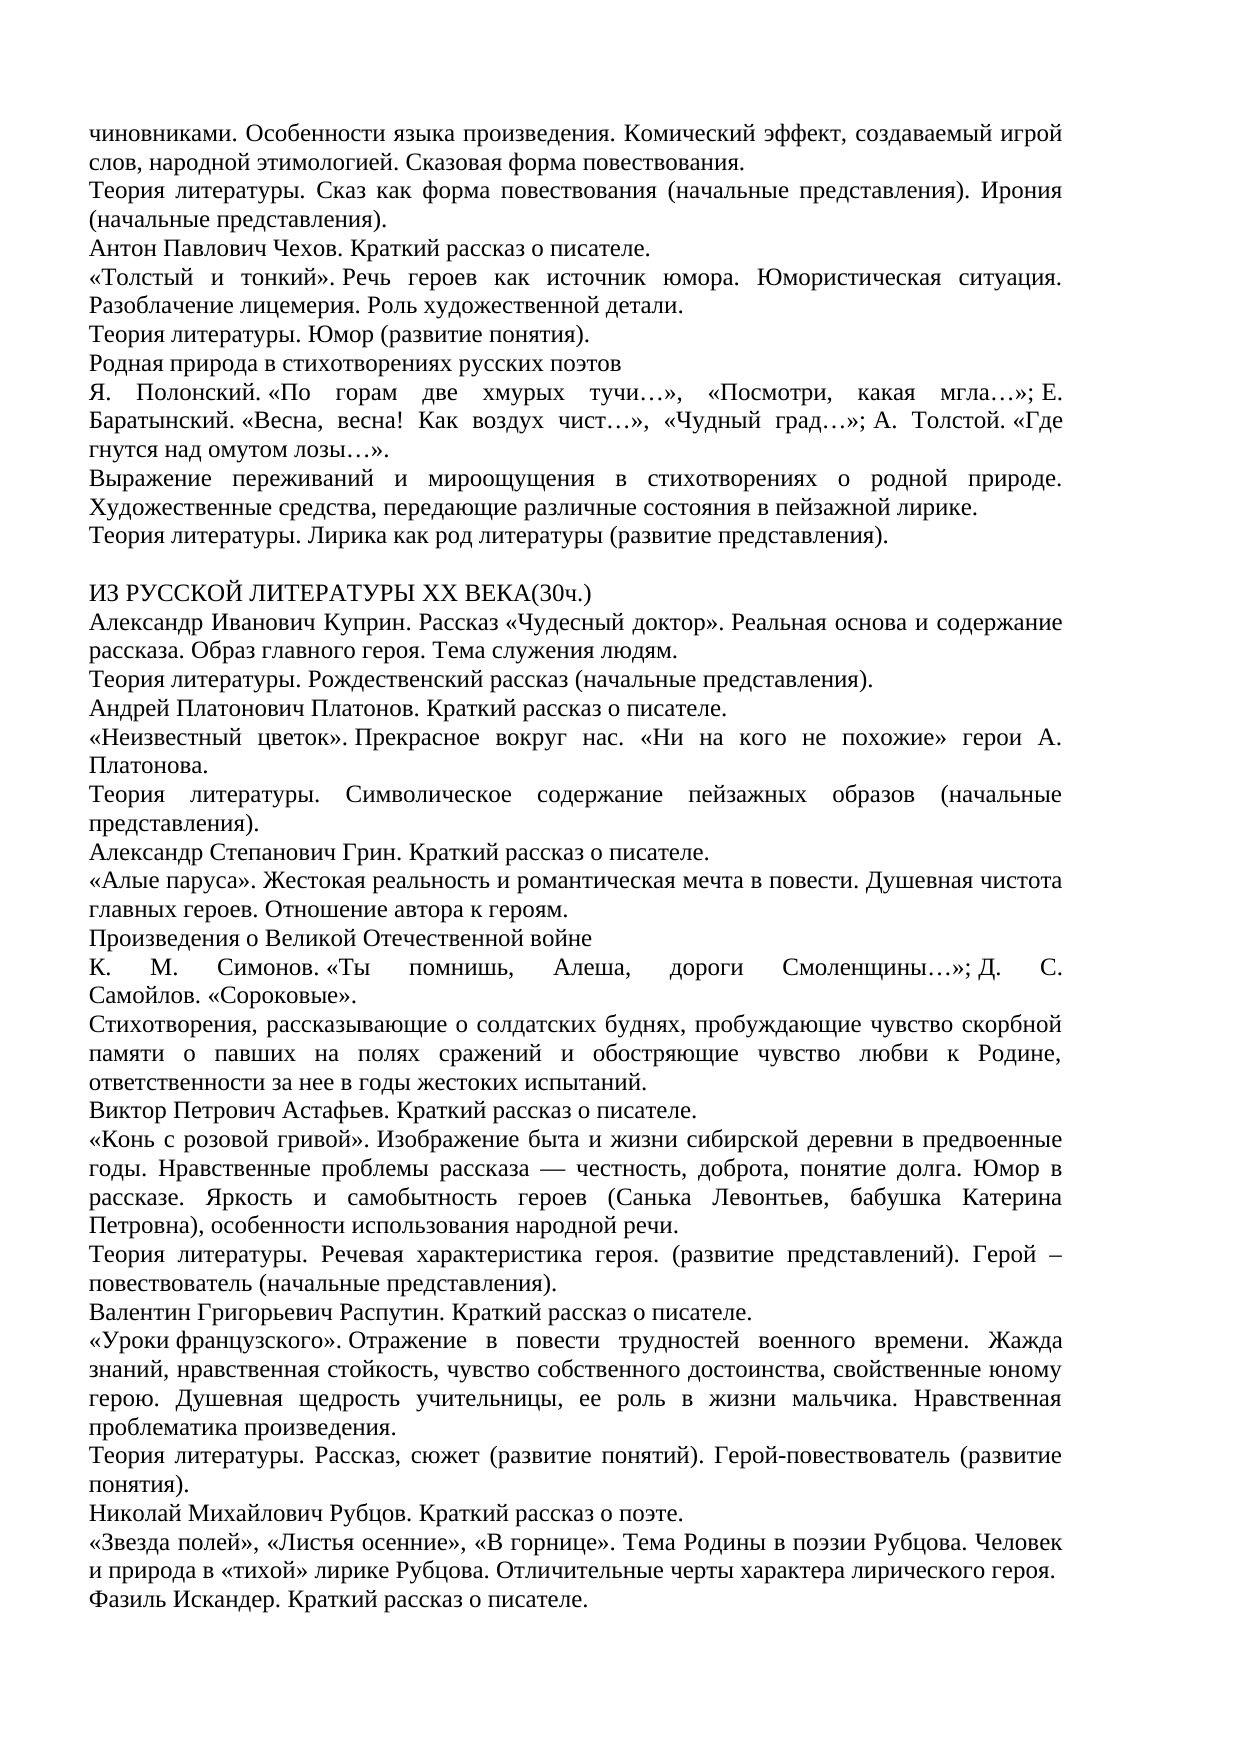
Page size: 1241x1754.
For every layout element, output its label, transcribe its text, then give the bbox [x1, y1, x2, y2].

text К. М. Симонов. «Ты помнишь, Алеша, дороги Смоленщины…»; Д. С. Самойлов. «Сороковые». [88, 952, 1063, 1009]
text «Неизвестный цветок». Прекрасное вокруг нас. «Ни на кого не похожие» герои А. Платонова. [88, 722, 1063, 779]
text Александр Иванович Куприн. Рассказ «Чудесный доктор». Реальная основа и содержание рассказа. Образ главного героя. Тема служения людям. [88, 607, 1063, 664]
text «Уроки французского». Отражение в повести трудностей военного времени. Жажда знаний, нравственная стойкость, чувство собственного достоинства, свойственные юному герою. Душевная щедрость учительницы, ее роль в жизни мальчика. Нравственная проблематика произведения. [88, 1326, 1063, 1441]
text Николай Михайлович Рубцов. Краткий рассказ о поэте. [88, 1498, 1063, 1527]
text Теория литературы. Юмор (развитие понятия). [88, 319, 1063, 348]
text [88, 118, 1063, 176]
text Виктор Петрович Астафьев. Краткий рассказ о писателе. [88, 1096, 1063, 1124]
text Антон Павлович Чехов. Краткий рассказ о писателе. [88, 233, 1063, 262]
text «Толстый и тонкий». Речь героев как источник юмора. Юмористическая ситуация. Разоблачение лицемерия. Роль художественной детали. [88, 262, 1063, 319]
text Я. Полонский. «По горам две хмурых тучи…», «Посмотри, какая мгла…»; Е. Баратынский. «Весна, весна! Как воздух чист…», «Чудный град…»; А. Толстой. «Где гнутся над омутом лозы…». [88, 377, 1063, 463]
text Стихотворения, рассказывающие о солдатских буднях, пробуждающие чувство скорбной памяти о павших на полях сражений и обостряющие чувство любви к Родине, ответственности за нее в годы жестоких испытаний. [88, 1009, 1063, 1096]
text Фазиль Искандер. Краткий рассказ о писателе. [88, 1584, 1063, 1613]
text Теория литературы. Сказ как форма повествования (начальные представления). Ирония (начальные представления). [88, 176, 1063, 233]
text «Алые паруса». Жестокая реальность и романтическая мечта в повести. Душевная чистота главных героев. Отношение автора к героям. [88, 866, 1063, 923]
text Выражение переживаний и мироощущения в стихотворениях о родной природе. Художественные средства, передающие различные состояния в пейзажной лирике. [88, 463, 1063, 521]
text «Конь с розовой гривой». Изображение быта и жизни сибирской деревни в предвоенные годы. Нравственные проблемы рассказа — честность, доброта, понятие долга. Юмор в рассказе. Яркость и самобытность героев (Санька Левонтьев, бабушка Катерина Петровна), особенности использования народной речи. [88, 1124, 1063, 1239]
text Родная природа в стихотворениях русских поэтов [88, 348, 1063, 377]
text Теория литературы. Символическое содержание пейзажных образов (начальные представления). [88, 779, 1063, 837]
text Андрей Платонович Платонов. Краткий рассказ о писателе. [88, 693, 1063, 722]
text Валентин Григорьевич Распутин. Краткий рассказ о писателе. [88, 1297, 1063, 1326]
text Теория литературы. Лирика как род литературы (развитие представления). [88, 521, 1063, 549]
text «Звезда полей», «Листья осенние», «В горнице». Тема Родины в поэзии Рубцова. Человек и природа в «тихой» лирике Рубцова. Отличительные черты характера лирического героя. [88, 1527, 1063, 1584]
text Теория литературы. Речевая характеристика героя. (развитие представлений). Герой – повествователь (начальные представления). [88, 1239, 1063, 1297]
text Теория литературы. Рассказ, сюжет (развитие понятий). Герой-повествователь (развитие понятия). [88, 1441, 1063, 1498]
text Теория литературы. Рождественский рассказ (начальные представления). [88, 664, 1063, 693]
text ИЗ РУССКОЙ ЛИТЕРАТУРЫ XX ВЕКА(30ч.) [88, 578, 1063, 607]
text Произведения о Великой Отечественной войне [88, 923, 1063, 952]
text Александр Степанович Грин. Краткий рассказ о писателе. [88, 837, 1063, 866]
